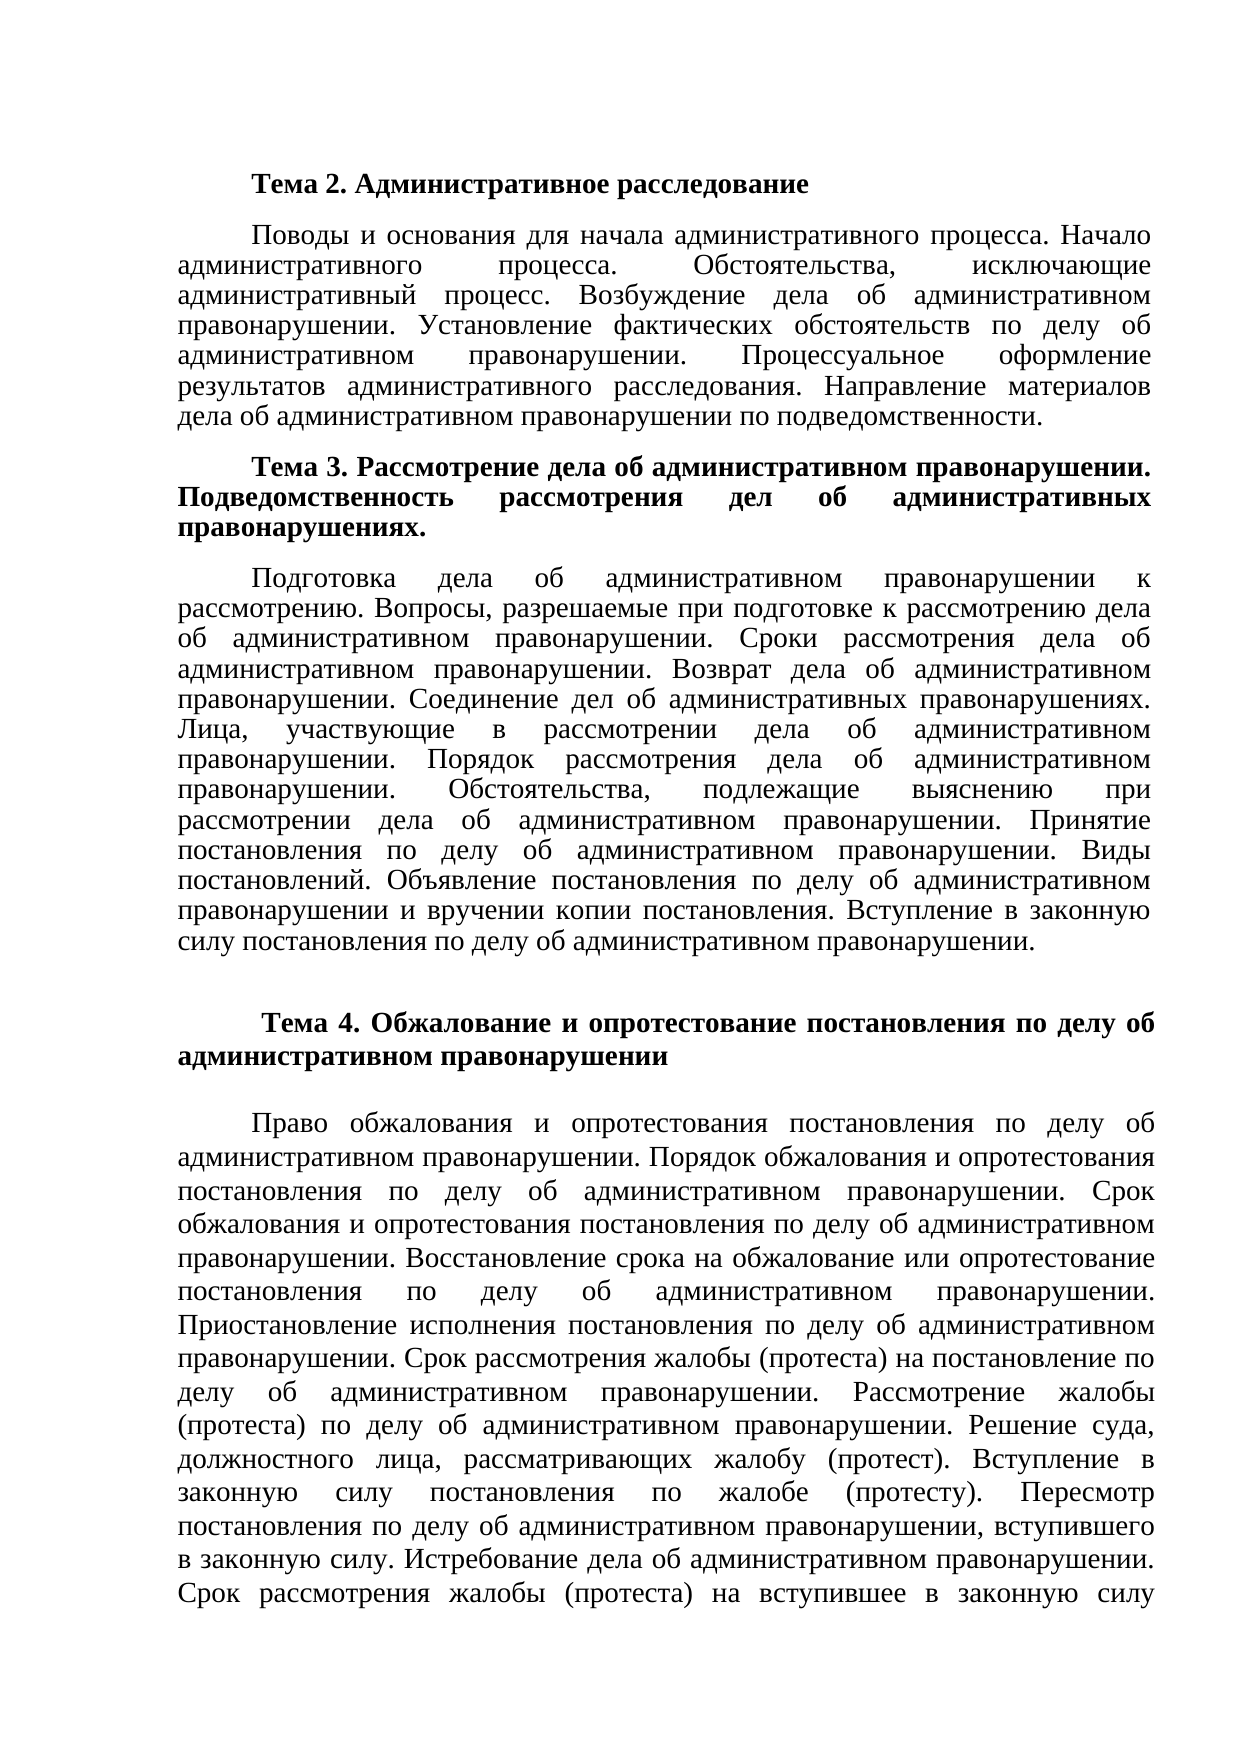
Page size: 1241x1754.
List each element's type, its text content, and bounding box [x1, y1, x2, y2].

text Поводы и основания для начала административного процесса. Начало административного процесса. Обстоятельства, исключающие административный процесс. Возбуждение дела об административном правонарушении. Установление фактических обстоятельств по делу об административном правонарушении. Процессуальное оформление результатов административного расследования. Направление материалов дела об административном правонарушении по подведомственности. [177, 220, 1152, 431]
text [177, 1106, 1156, 1609]
text Тема 4. Обжалование и опротестование постановления по делу об административном правонарушении [177, 1005, 1156, 1072]
text Подготовка дела об административном правонарушении к рассмотрению. Вопросы, разрешаемые при подготовке к рассмотрению дела об административном правонарушении. Сроки рассмотрения дела об административном правонарушении. Возврат дела об административном правонарушении. Соединение дел об административных правонарушениях. Лица, участвующие в рассмотрении дела об административном правонарушении. Порядок рассмотрения дела об административном правонарушении. Обстоятельства, подлежащие выяснению при рассмотрении дела об административном правонарушении. Принятие постановления по делу об административном правонарушении. Виды постановлений. Объявление постановления по делу об административном правонарушении и вручении копии постановления. Вступление в законную силу постановления по делу об административном правонарушении. [177, 563, 1152, 956]
text Тема 3. Рассмотрение дела об административном правонарушении. Подведомственность рассмотрения дел об административных правонарушениях. [177, 452, 1152, 543]
text Тема 2. Административное расследование [177, 169, 1152, 199]
